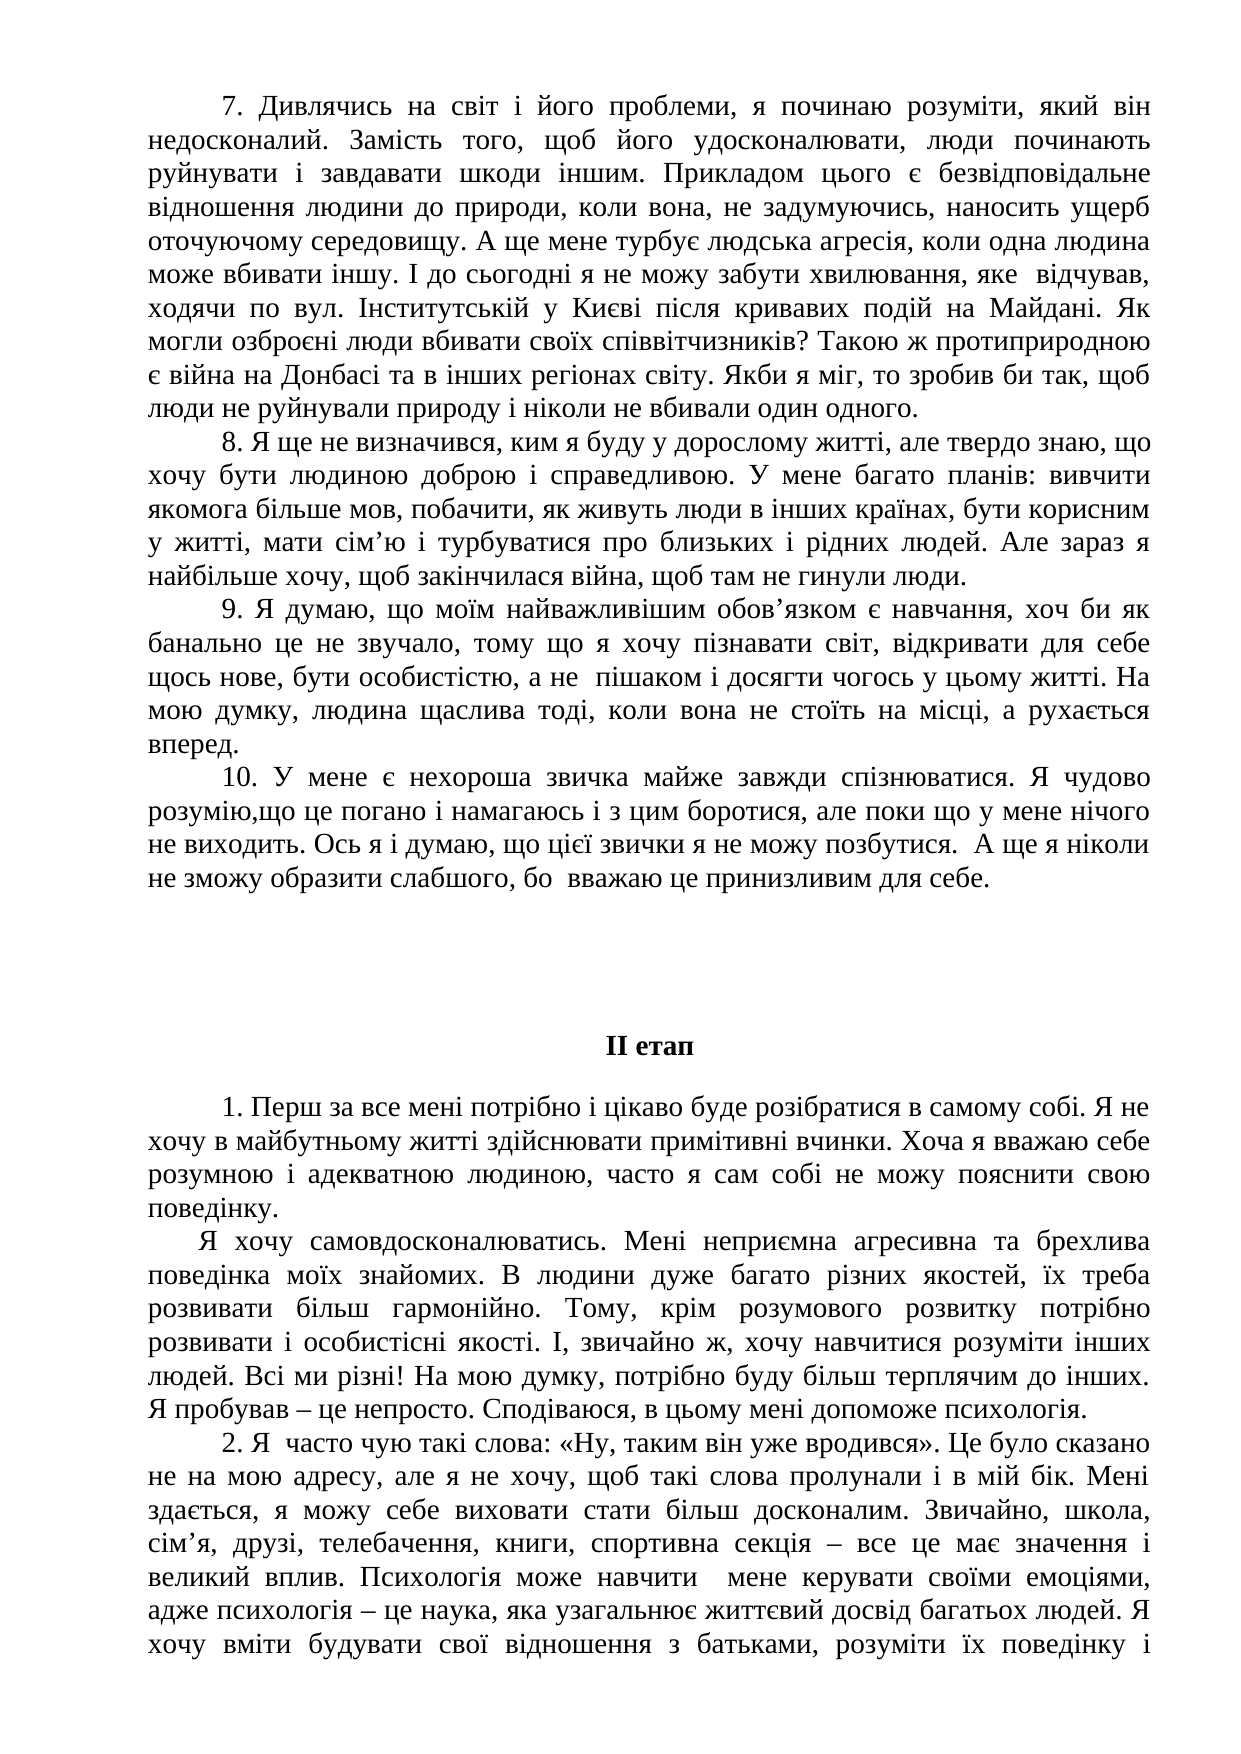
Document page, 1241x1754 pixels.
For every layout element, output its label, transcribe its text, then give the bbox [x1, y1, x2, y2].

text 9. Я думаю, що моїм найважливішим обов’язком є навчання, хоч би як банально це не звучало, тому що я хочу пізнавати світ, відкривати для себе щось нове, бути особистістю, а не пішаком і досягти чогось у цьому житті. На мою думку, людина щаслива тоді, коли вона не стоїть на місці, а рухається вперед. [148, 592, 1152, 759]
text Я хочу самовдосконалюватись. Мені неприємна агресивна та брехлива поведінка моїх знайомих. В людини дуже багато різних якостей, їх треба розвивати більш гармонійно. Тому, крім розумового розвитку потрібно розвивати і особистісні якості. І, звичайно ж, хочу навчитися розуміти інших людей. Всі ми різні! На мою думку, потрібно буду більш терплячим до інших. Я пробував – це непросто. Сподіваюся, в цьому мені допоможе психологія. [148, 1223, 1152, 1425]
text 1. Перш за все мені потрібно і цікаво буде розібратися в самому собі. Я не хочу в майбутньому житті здійснювати примітивні вчинки. Хоча я вважаю себе розумною і адекватною людиною, часто я сам собі не можу пояснити свою поведінку. [148, 1089, 1152, 1223]
text 7. Дивлячись на світ і його проблеми, я починаю розуміти, який він недосконалий. Замість того, щоб його удосконалювати, люди починають руйнувати і завдавати шкоди іншим. Прикладом цього є безвідповідальне відношення людини до природи, коли вона, не задумуючись, наносить ущерб оточуючому середовищу. А ще мене турбує людська агресія, коли одна людина може вбивати іншу. І до сьогодні я не можу забути хвилювання, яке відчував, ходячи по вул. Інститутській у Києві після кривавих подій на Майдані. Як могли озброєні люди вбивати своїх співвітчизників? Такою ж протиприродною є війна на Донбасі та в інших регіонах світу. Якби я міг, то зробив би так, щоб люди не руйнували природу і ніколи не вбивали один одного. [148, 88, 1152, 424]
text 8. Я ще не визначився, ким я буду у дорослому житті, але твердо знаю, що хочу бути людиною доброю і справедливою. У мене багато планів: вивчити якомога більше мов, побачити, як живуть люди в інших країнах, бути корисним у житті, мати сім’ю і турбуватися про близьких і рідних людей. Але зараз я найбільше хочу, щоб закінчилася війна, щоб там не гинули люди. [148, 424, 1152, 592]
text ІІ етап [148, 1028, 1152, 1061]
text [148, 1425, 1152, 1659]
text 10. У мене є нехороша звичка майже завжди спізнюватися. Я чудово розумію,що це погано і намагаюсь і з цим боротися, але поки що у мене нічого не виходить. Ось я і думаю, що цієї звички я не можу позбутися. А ще я ніколи не зможу образити слабшого, бо вважаю це принизливим для себе. [148, 759, 1152, 893]
